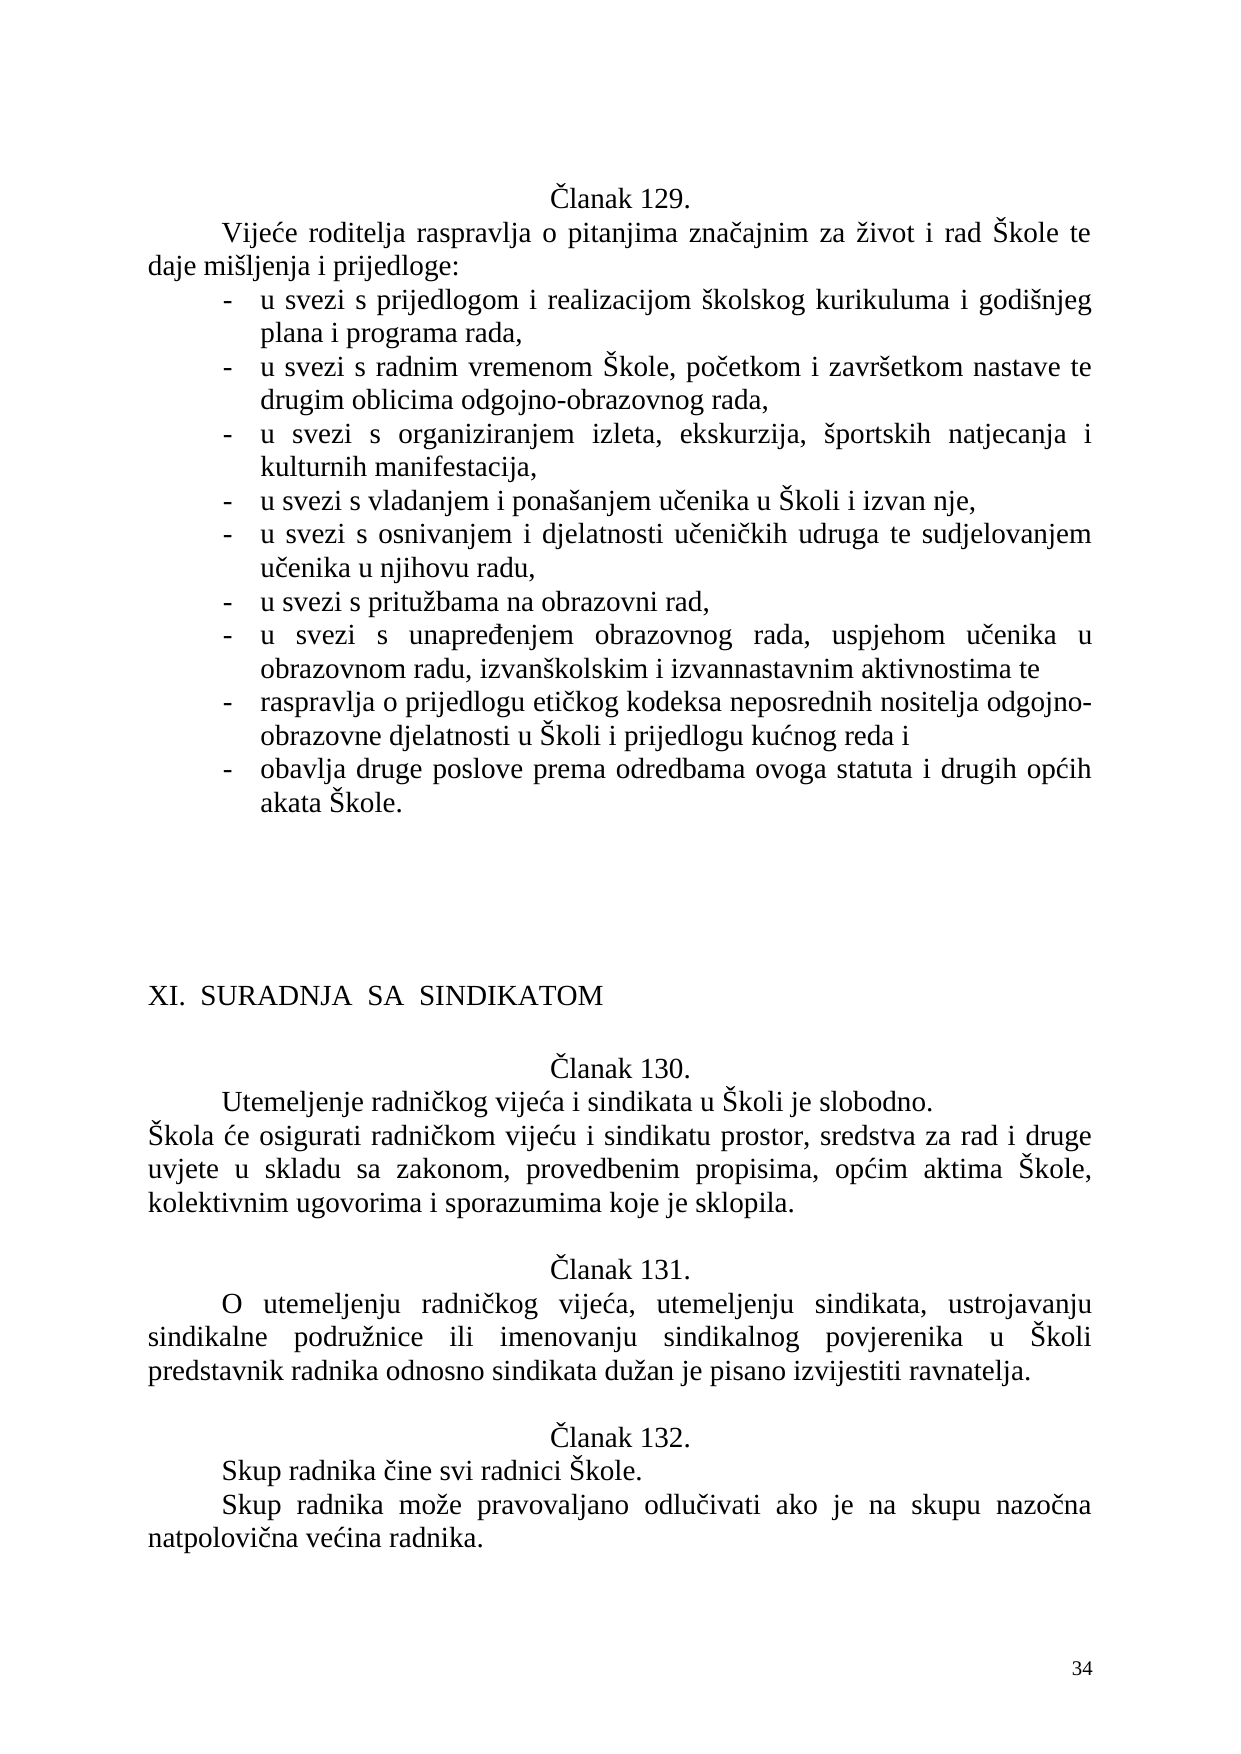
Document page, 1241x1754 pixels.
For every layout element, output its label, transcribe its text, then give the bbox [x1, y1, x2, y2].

text O utemeljenju radničkog vijeća, utemeljenju sindikata, ustrojavanju sindikalne podružnice ili imenovanju sindikalnog povjerenika u Školi predstavnik radnika odnosno sindikata dužan je pisano izvijestiti ravnatelja. [148, 1286, 1093, 1386]
text Članak 131. [148, 1252, 1093, 1286]
list u svezi s radnim vremenom Škole, početkom i završetkom nastave te drugim oblicima odgojno-obrazovnog rada, [223, 349, 1093, 416]
text Vijeće roditelja raspravlja o pitanjima značajnim za život i rad Škole te daje mišljenja i prijedloge: [148, 215, 1093, 282]
text Članak 130. [148, 1051, 1093, 1084]
text Skup radnika može pravovaljano odlučivati ako je na skupu nazočna natpolovična većina radnika. [148, 1487, 1093, 1554]
list raspravlja o prijedlogu etičkog kodeksa neposrednih nositelja odgojno-obrazovne djelatnosti u Školi i prijedlogu kućnog reda i [223, 684, 1093, 751]
list u svezi s osnivanjem i djelatnosti učeničkih udruga te sudjelovanjem učenika u njihovu radu, [223, 517, 1093, 584]
text Utemeljenje radničkog vijeća i sindikata u Školi je slobodno. [148, 1084, 1093, 1118]
list u svezi s pritužbama na obrazovni rad, [223, 584, 1093, 617]
list u svezi s unapređenjem obrazovnog rada, uspjehom učenika u obrazovnom radu, izvanškolskim i izvannastavnim aktivnostima te [223, 617, 1093, 684]
list u svezi s vladanjem i ponašanjem učenika u Školi i izvan nje, [223, 483, 1093, 517]
text Skup radnika čine svi radnici Škole. [148, 1453, 1093, 1487]
text Članak 129. [148, 181, 1093, 215]
text Škola će osigurati radničkom vijeću i sindikatu prostor, sredstva za rad i druge uvjete u skladu sa zakonom, provedbenim propisima, općim aktima Škole, kolektivnim ugovorima i sporazumima koje je sklopila. [148, 1118, 1093, 1219]
text Članak 132. [148, 1420, 1093, 1453]
list obavlja druge poslove prema odredbama ovoga statuta i drugih općih akata Škole. [223, 751, 1093, 818]
subtitle XI. SURADNJA SA SINDIKATOM [148, 978, 1093, 1011]
list u svezi s organiziranjem izleta, ekskurzija, športskih natjecanja i kulturnih manifestacija, [223, 416, 1093, 483]
list u svezi s prijedlogom i realizacijom školskog kurikuluma i godišnjeg plana i programa rada, [223, 282, 1093, 349]
